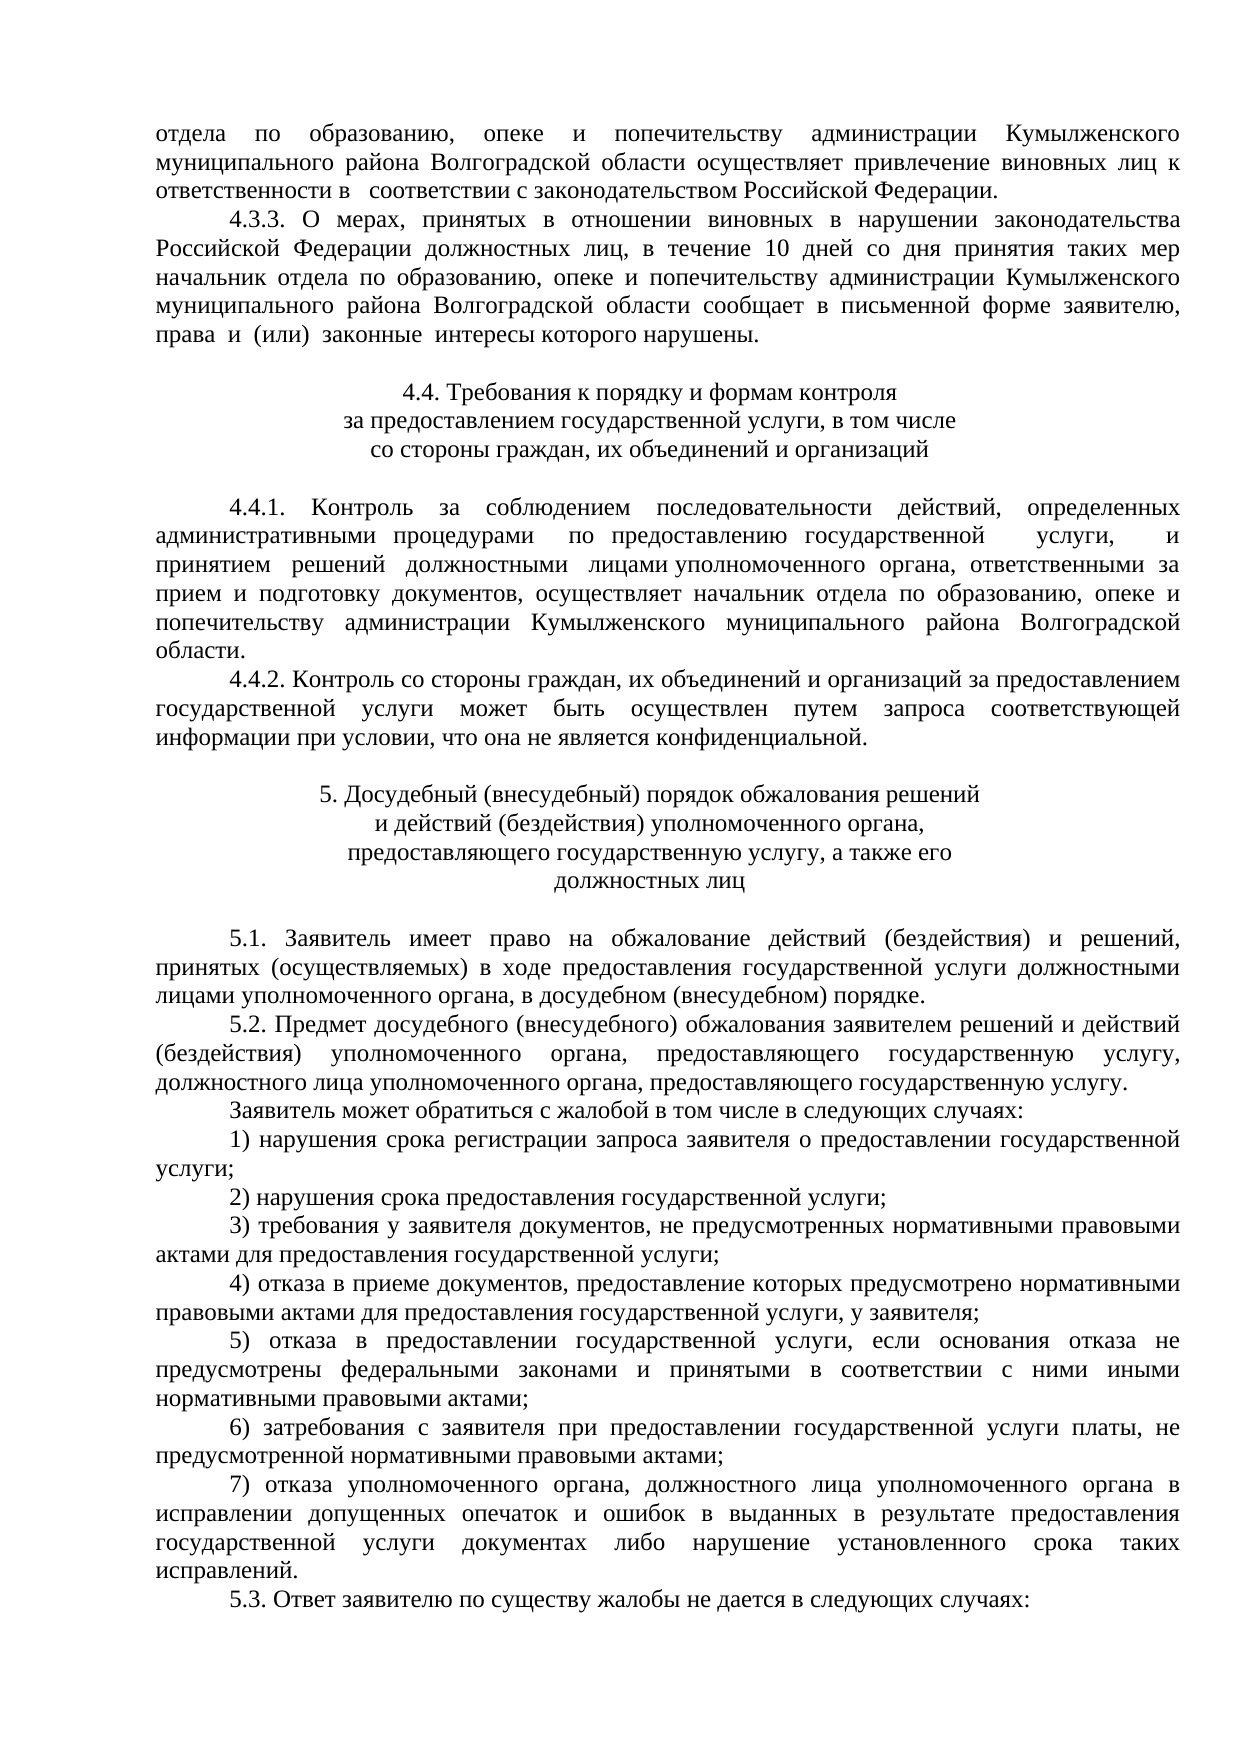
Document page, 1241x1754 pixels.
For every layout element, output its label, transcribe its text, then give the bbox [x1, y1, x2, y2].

text 5) отказа в предоставлении государственной услуги, если основания отказа не предусмотрены федеральными законами и принятыми в соответствии с ними иными нормативными правовыми актами; [155, 1326, 1181, 1412]
text и действий (бездействия) уполномоченного органа, [118, 808, 1181, 837]
text 5.3. Ответ заявителю по существу жалобы не дается в следующих случаях: [155, 1584, 1181, 1613]
text должностных лиц [118, 866, 1181, 894]
text 4.4. Требования к порядку и формам контроля [118, 377, 1181, 406]
text 4) отказа в приеме документов, предоставление которых предусмотрено нормативными правовыми актами для предоставления государственной услуги, у заявителя; [155, 1268, 1181, 1326]
text за предоставлением государственной услуги, в том числе [118, 406, 1181, 434]
text Заявитель может обратиться с жалобой в том числе в следующих случаях: [155, 1096, 1181, 1124]
text 1) нарушения срока регистрации запроса заявителя о предоставлении государственной услуги; [155, 1124, 1181, 1182]
text 5.1. Заявитель имеет право на обжалование действий (бездействия) и решений, принятых (осуществляемых) в ходе предоставления государственной услуги должностными лицами уполномоченного органа, в досудебном (внесудебном) порядке. [155, 923, 1181, 1009]
text со стороны граждан, их объединений и организаций [118, 434, 1181, 463]
text предоставляющего государственную услугу, а также его [118, 837, 1181, 866]
text 5. Досудебный (внесудебный) порядок обжалования решений [118, 779, 1181, 808]
text 6) затребования с заявителя при предоставлении государственной услуги платы, не предусмотренной нормативными правовыми актами; [155, 1412, 1181, 1469]
text 4.4.2. Контроль со стороны граждан, их объединений и организаций за предоставлением государственной услуги может быть осуществлен путем запроса соответствующей информации при условии, что она не является конфиденциальной. [155, 664, 1181, 751]
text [155, 118, 1181, 204]
text 5.2. Предмет досудебного (внесудебного) обжалования заявителем решений и действий (бездействия) уполномоченного органа, предоставляющего государственную услугу, должностного лица уполномоченного органа, предоставляющего государственную услугу. [155, 1009, 1181, 1096]
text 4.4.1. Контроль за соблюдением последовательности действий, определенных административными процедурами по предоставлению государственной услуги, и принятием решений должностными лицами уполномоченного органа, ответственными за прием и подготовку документов, осуществляет начальник отдела по образованию, опеке и попечительству администрации Кумылженского муниципального района Волгоградской области. [155, 492, 1181, 664]
text 4.3.3. О мерах, принятых в отношении виновных в нарушении законодательства Российской Федерации должностных лиц, в течение 10 дней со дня принятия таких мер начальник отдела по образованию, опеке и попечительству администрации Кумылженского муниципального района Волгоградской области сообщает в письменной форме заявителю, права и (или) законные интересы которого нарушены. [155, 204, 1181, 348]
text 7) отказа уполномоченного органа, должностного лица уполномоченного органа в исправлении допущенных опечаток и ошибок в выданных в результате предоставления государственной услуги документах либо нарушение установленного срока таких исправлений. [155, 1469, 1181, 1584]
text 2) нарушения срока предоставления государственной услуги; [155, 1182, 1181, 1211]
text 3) требования у заявителя документов, не предусмотренных нормативными правовыми актами для предоставления государственной услуги; [155, 1211, 1181, 1268]
